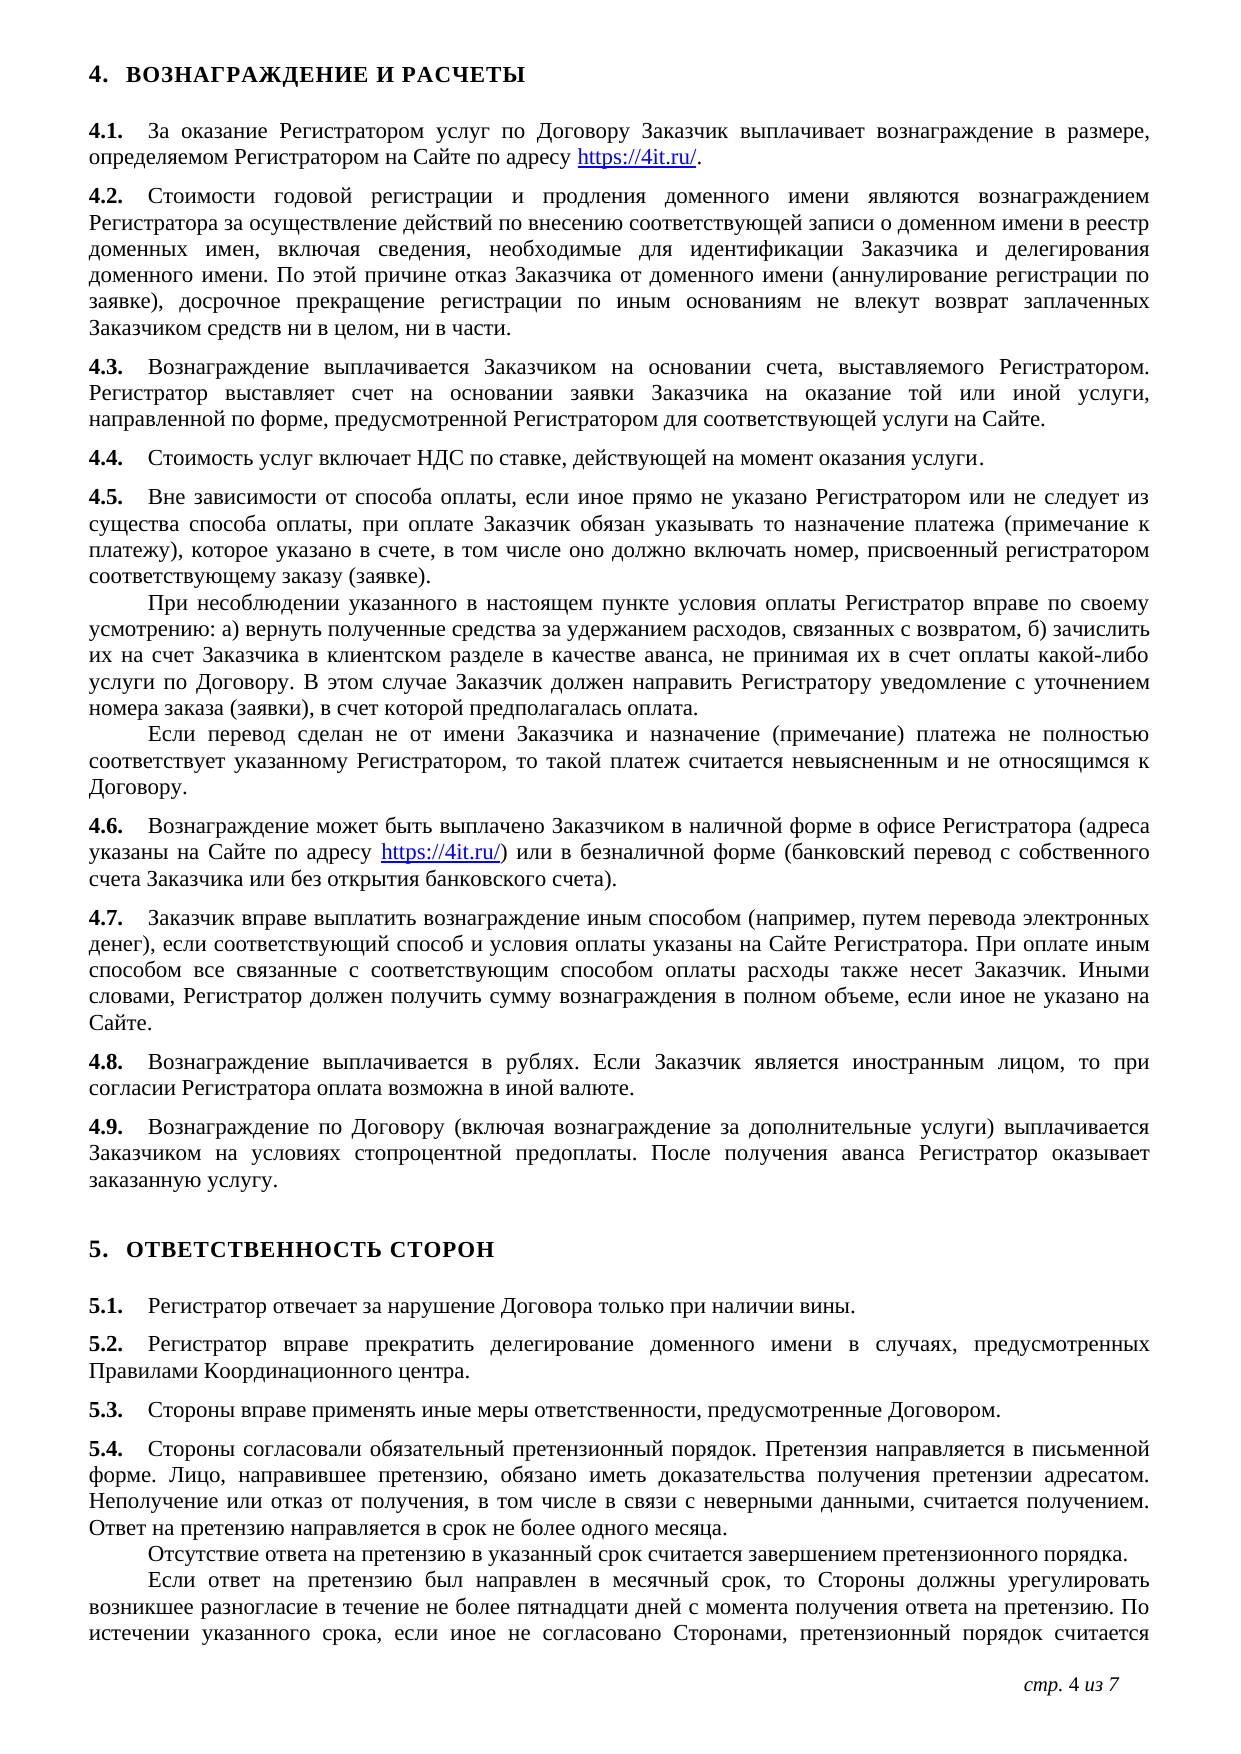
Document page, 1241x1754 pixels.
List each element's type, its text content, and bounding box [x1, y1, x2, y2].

list Вне зависимости от способа оплаты, если иное прямо не указано Регистратором или не следует из существа способа оплаты, при оплате Заказчик обязан указывать то назначение платежа (примечание к платежу), которое указано в счете, в том числе оно должно включать номер, присвоенный регистратором соответствующему заказу (заявке). [89, 483, 1152, 589]
list Вознаграждение выплачивается Заказчиком на основании счета, выставляемого Регистратором. Регистратор выставляет счет на основании заявки Заказчика на оказание той или иной услуги, направленной по форме, предусмотренной Регистратором для соответствующей услуги на Сайте. [89, 353, 1152, 432]
list За оказание Регистратором услуг по Договору Заказчик выплачивает вознаграждение в размере, определяемом Регистратором на Сайте по адресу https://4it.ru/. [89, 117, 1152, 170]
list Вознаграждение по Договору (включая вознаграждение за дополнительные услуги) выплачивается Заказчиком на условиях стопроцентной предоплаты. После получения аванса Регистратор оказывает заказанную услугу. [89, 1113, 1152, 1192]
list Регистратор вправе прекратить делегирование доменного имени в случаях, предусмотренных Правилами Координационного центра. [89, 1331, 1152, 1383]
list Стоимость услуг включает НДС по ставке, действующей на момент оказания услуги. [89, 444, 1152, 471]
list ВОЗНАГРАЖДЕНИЕ И РАСЧЕТЫ [89, 59, 1152, 88]
list Заказчик вправе выплатить вознаграждение иным способом (например, путем перевода электронных денег), если соответствующий способ и условия оплаты указаны на Сайте Регистратора. При оплате иным способом все связанные с соответствующим способом оплаты расходы также несет Заказчик. Иными словами, Регистратор должен получить сумму вознаграждения в полном объеме, если иное не указано на Сайте. [89, 903, 1152, 1035]
text Отсутствие ответа на претензию в указанный срок считается завершением претензионного порядка. [89, 1540, 1152, 1566]
list Регистратор отвечает за нарушение Договора только при наличии вины. [89, 1292, 1152, 1318]
list Стоимости годовой регистрации и продления доменного имени являются вознаграждением Регистратора за осуществление действий по внесению соответствующей записи о доменном имени в реестр доменных имен, включая сведения, необходимые для идентификации Заказчика и делегирования доменного имени. По этой причине отказ Заказчика от доменного имени (аннулирование регистрации по заявке), досрочное прекращение регистрации по иным основаниям не влекут возврат заплаченных Заказчиком средств ни в целом, ни в части. [89, 182, 1152, 340]
list Вознаграждение выплачивается в рублях. Если Заказчик является иностранным лицом, то при согласии Регистратора оплата возможна в иной валюте. [89, 1048, 1152, 1101]
list Стороны согласовали обязательный претензионный порядок. Претензия направляется в письменной форме. Лицо, направившее претензию, обязано иметь доказательства получения претензии адресатом. Неполучение или отказ от получения, в том числе в связи с неверными данными, считается получением. Ответ на претензию направляется в срок не более одного месяца. [89, 1434, 1152, 1540]
text При несоблюдении указанного в настоящем пункте условия оплаты Регистратор вправе по своему усмотрению: а) вернуть полученные средства за удержанием расходов, связанных с возвратом, б) зачислить их на счет Заказчика в клиентском разделе в качестве аванса, не принимая их в счет оплаты какой-либо услуги по Договору. В этом случае Заказчик должен направить Регистратору уведомление с уточнением номера заказа (заявки), в счет которой предполагалась оплата. [89, 589, 1152, 720]
list Стороны вправе применять иные меры ответственности, предусмотренные Договором. [89, 1396, 1152, 1422]
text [89, 1566, 1152, 1645]
list ОТВЕТСТВЕННОСТЬ СТОРОН [89, 1234, 1152, 1262]
list Вознаграждение может быть выплачено Заказчиком в наличной форме в офисе Регистратора (адреса указаны на Сайте по адресу https://4it.ru/) или в безналичной форме (банковский перевод с собственного счета Заказчика или без открытия банковского счета). [89, 812, 1152, 891]
text Если перевод сделан не от имени Заказчика и назначение (примечание) платежа не полностью соответствует указанному Регистратором, то такой платеж считается невыясненным и не относящимся к Договору. [89, 720, 1152, 799]
